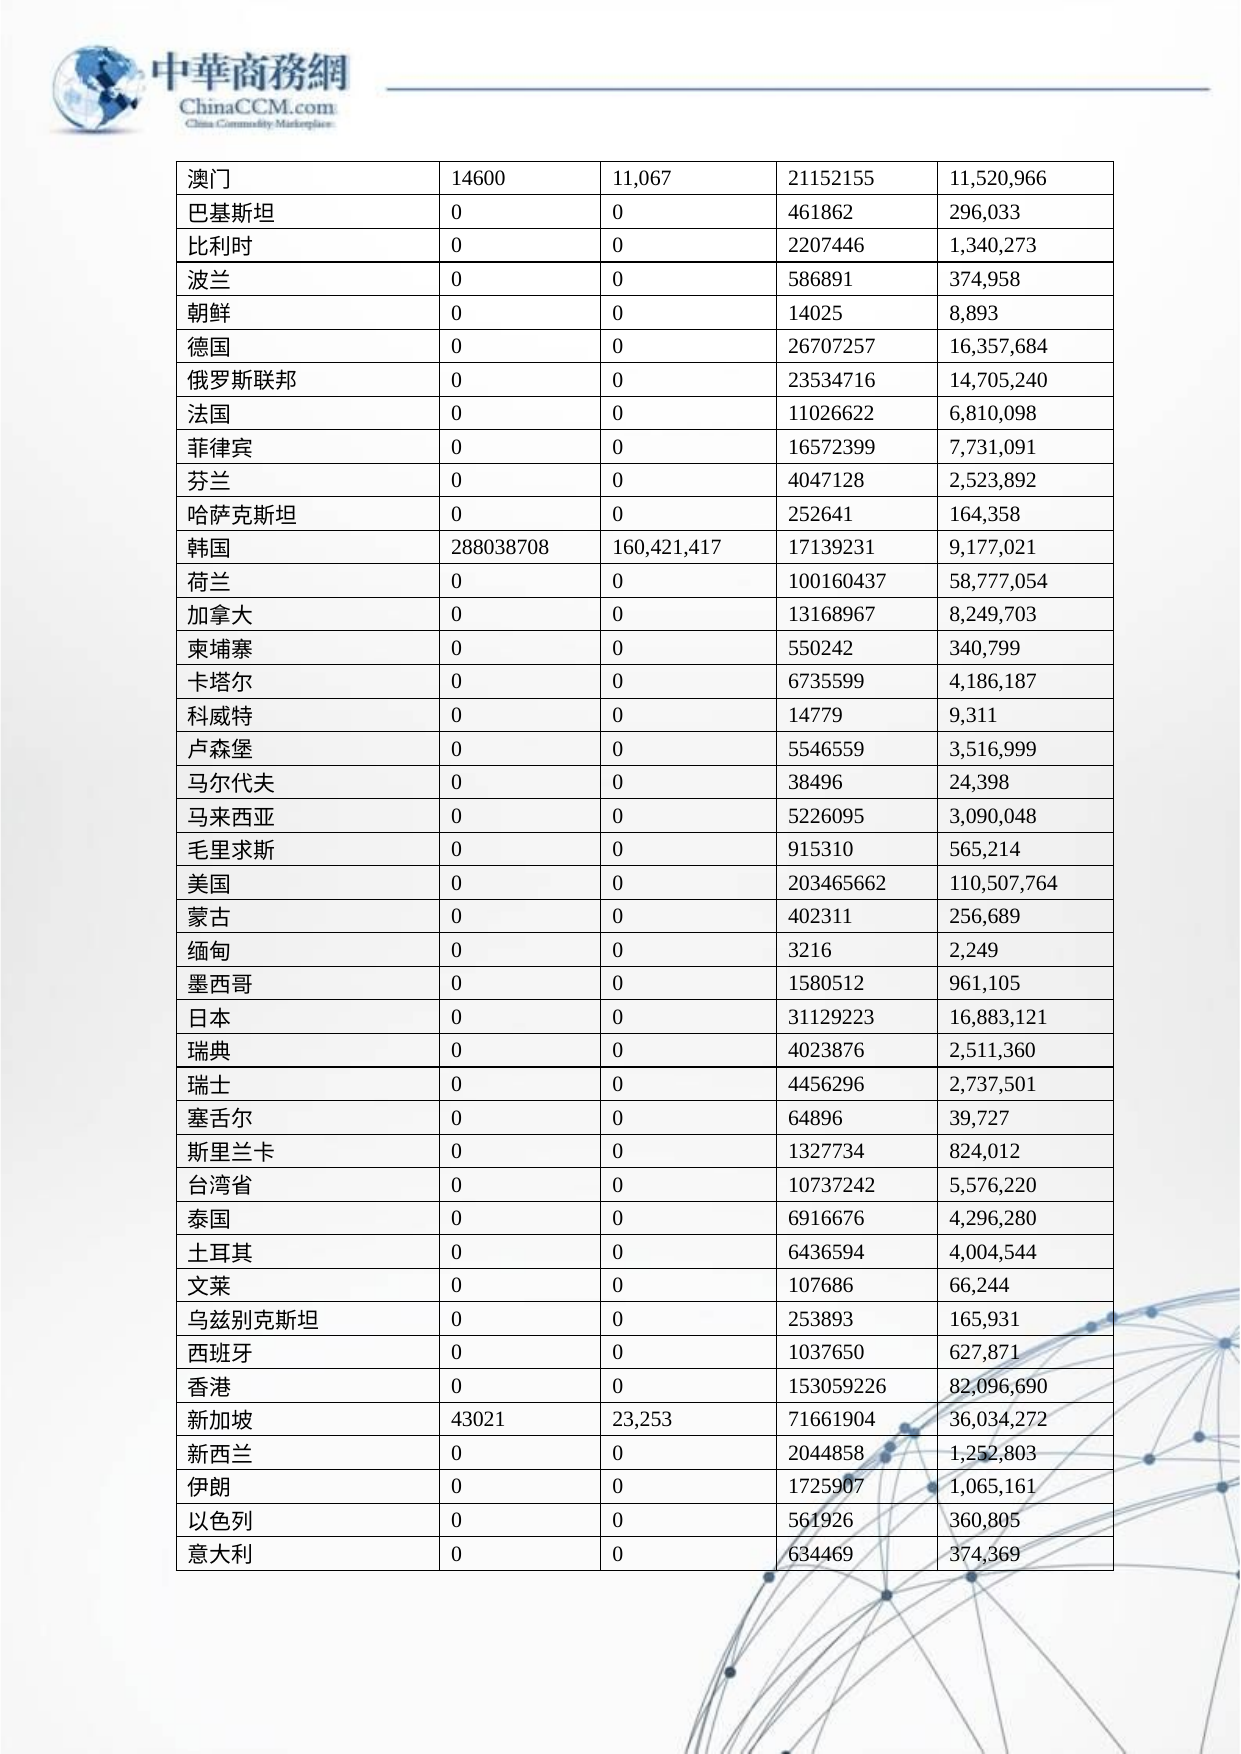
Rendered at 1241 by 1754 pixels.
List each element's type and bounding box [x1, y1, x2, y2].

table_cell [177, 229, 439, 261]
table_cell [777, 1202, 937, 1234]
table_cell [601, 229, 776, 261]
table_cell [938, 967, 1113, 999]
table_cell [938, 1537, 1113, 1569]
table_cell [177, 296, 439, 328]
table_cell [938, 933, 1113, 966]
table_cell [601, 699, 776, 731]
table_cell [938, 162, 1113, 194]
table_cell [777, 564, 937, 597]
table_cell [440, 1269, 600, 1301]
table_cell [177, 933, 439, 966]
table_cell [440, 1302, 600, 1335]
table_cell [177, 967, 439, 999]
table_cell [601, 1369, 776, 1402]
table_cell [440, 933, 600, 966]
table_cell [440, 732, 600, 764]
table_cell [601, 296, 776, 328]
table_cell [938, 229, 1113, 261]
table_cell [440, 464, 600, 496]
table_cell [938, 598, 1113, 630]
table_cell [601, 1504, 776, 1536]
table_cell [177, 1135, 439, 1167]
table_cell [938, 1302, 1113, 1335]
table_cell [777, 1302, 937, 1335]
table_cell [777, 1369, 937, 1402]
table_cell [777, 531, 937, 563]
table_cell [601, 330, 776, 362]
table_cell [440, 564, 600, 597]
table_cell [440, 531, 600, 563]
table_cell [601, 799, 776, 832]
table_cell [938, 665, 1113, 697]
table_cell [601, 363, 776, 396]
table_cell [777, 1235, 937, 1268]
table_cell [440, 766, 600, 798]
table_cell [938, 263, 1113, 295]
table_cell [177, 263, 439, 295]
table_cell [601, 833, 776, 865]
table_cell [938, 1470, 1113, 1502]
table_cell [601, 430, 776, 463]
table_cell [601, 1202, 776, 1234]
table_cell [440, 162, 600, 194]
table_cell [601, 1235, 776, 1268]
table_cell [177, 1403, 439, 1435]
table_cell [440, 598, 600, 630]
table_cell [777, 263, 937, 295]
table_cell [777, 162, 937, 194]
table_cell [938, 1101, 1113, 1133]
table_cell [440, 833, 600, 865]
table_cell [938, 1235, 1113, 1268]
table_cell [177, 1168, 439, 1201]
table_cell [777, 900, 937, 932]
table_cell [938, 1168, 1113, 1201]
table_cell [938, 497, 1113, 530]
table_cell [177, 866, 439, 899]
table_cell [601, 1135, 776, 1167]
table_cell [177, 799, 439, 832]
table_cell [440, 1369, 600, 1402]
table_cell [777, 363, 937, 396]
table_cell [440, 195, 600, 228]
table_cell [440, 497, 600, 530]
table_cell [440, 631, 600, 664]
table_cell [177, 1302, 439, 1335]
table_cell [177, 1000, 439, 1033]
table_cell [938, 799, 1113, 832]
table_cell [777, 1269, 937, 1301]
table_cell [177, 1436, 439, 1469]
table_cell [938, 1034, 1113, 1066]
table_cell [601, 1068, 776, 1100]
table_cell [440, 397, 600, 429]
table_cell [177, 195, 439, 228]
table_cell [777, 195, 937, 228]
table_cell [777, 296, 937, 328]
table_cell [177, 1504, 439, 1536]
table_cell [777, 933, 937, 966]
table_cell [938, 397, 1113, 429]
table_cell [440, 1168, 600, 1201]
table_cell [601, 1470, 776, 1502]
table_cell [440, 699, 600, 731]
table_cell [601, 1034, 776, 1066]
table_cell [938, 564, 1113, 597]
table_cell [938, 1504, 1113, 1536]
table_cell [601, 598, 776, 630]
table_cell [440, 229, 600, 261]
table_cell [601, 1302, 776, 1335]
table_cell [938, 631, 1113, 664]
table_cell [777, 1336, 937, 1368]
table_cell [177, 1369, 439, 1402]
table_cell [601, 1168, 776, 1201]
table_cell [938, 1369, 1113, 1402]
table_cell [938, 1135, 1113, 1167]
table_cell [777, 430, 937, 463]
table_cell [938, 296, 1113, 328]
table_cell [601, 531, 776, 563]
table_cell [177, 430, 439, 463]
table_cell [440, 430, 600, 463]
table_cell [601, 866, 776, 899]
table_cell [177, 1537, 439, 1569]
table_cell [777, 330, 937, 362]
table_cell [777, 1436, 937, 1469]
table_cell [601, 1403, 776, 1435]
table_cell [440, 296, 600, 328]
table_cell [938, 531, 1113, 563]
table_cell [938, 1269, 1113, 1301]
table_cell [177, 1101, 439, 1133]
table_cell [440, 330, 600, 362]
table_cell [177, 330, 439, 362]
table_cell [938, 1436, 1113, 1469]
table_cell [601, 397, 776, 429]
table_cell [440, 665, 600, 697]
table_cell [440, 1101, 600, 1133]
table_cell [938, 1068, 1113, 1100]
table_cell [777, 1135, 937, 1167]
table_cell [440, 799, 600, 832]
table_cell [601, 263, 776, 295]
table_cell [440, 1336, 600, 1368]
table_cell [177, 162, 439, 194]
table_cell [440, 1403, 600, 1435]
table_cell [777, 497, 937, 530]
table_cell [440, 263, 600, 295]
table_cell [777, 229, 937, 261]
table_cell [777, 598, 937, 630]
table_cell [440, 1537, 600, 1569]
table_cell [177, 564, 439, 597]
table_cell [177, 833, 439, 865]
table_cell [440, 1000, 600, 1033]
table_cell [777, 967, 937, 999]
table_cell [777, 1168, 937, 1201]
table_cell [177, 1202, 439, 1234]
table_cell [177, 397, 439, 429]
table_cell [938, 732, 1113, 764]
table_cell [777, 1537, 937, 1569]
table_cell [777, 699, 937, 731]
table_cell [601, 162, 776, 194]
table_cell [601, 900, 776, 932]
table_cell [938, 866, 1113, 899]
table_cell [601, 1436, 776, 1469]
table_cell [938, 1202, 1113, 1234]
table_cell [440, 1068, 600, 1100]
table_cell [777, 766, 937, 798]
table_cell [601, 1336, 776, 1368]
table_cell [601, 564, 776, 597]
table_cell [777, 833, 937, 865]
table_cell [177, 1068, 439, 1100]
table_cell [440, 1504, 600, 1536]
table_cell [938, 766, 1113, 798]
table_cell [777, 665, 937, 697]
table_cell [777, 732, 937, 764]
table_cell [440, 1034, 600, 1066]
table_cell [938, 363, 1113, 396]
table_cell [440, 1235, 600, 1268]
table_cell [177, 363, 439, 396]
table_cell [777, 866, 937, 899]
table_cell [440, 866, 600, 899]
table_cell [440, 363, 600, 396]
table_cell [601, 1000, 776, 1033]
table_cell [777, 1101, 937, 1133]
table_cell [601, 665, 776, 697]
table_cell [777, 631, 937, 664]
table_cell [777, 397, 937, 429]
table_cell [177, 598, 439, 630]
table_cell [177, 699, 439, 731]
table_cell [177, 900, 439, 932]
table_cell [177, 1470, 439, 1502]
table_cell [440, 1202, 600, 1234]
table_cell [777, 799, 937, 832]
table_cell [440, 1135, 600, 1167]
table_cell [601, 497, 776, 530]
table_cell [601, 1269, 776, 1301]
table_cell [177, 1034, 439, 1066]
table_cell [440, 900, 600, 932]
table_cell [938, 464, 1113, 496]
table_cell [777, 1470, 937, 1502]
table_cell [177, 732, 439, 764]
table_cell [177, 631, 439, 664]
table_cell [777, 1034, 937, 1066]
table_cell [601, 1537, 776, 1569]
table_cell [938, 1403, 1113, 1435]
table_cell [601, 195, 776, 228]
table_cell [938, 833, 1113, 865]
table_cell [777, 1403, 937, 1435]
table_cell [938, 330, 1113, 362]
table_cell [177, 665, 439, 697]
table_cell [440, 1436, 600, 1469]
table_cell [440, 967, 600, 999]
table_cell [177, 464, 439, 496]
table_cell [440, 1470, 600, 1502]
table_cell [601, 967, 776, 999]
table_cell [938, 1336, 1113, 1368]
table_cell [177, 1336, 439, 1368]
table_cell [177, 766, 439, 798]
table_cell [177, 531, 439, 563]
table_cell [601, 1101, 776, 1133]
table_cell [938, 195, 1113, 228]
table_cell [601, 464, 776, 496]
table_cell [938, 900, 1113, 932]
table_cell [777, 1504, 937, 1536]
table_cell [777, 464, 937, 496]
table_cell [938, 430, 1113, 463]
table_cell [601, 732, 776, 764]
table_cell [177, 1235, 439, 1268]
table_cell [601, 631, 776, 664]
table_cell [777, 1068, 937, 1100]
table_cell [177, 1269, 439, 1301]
picture [0, 0, 1240, 1754]
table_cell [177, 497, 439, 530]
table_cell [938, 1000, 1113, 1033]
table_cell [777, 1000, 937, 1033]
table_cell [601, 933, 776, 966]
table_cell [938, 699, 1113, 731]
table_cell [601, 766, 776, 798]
